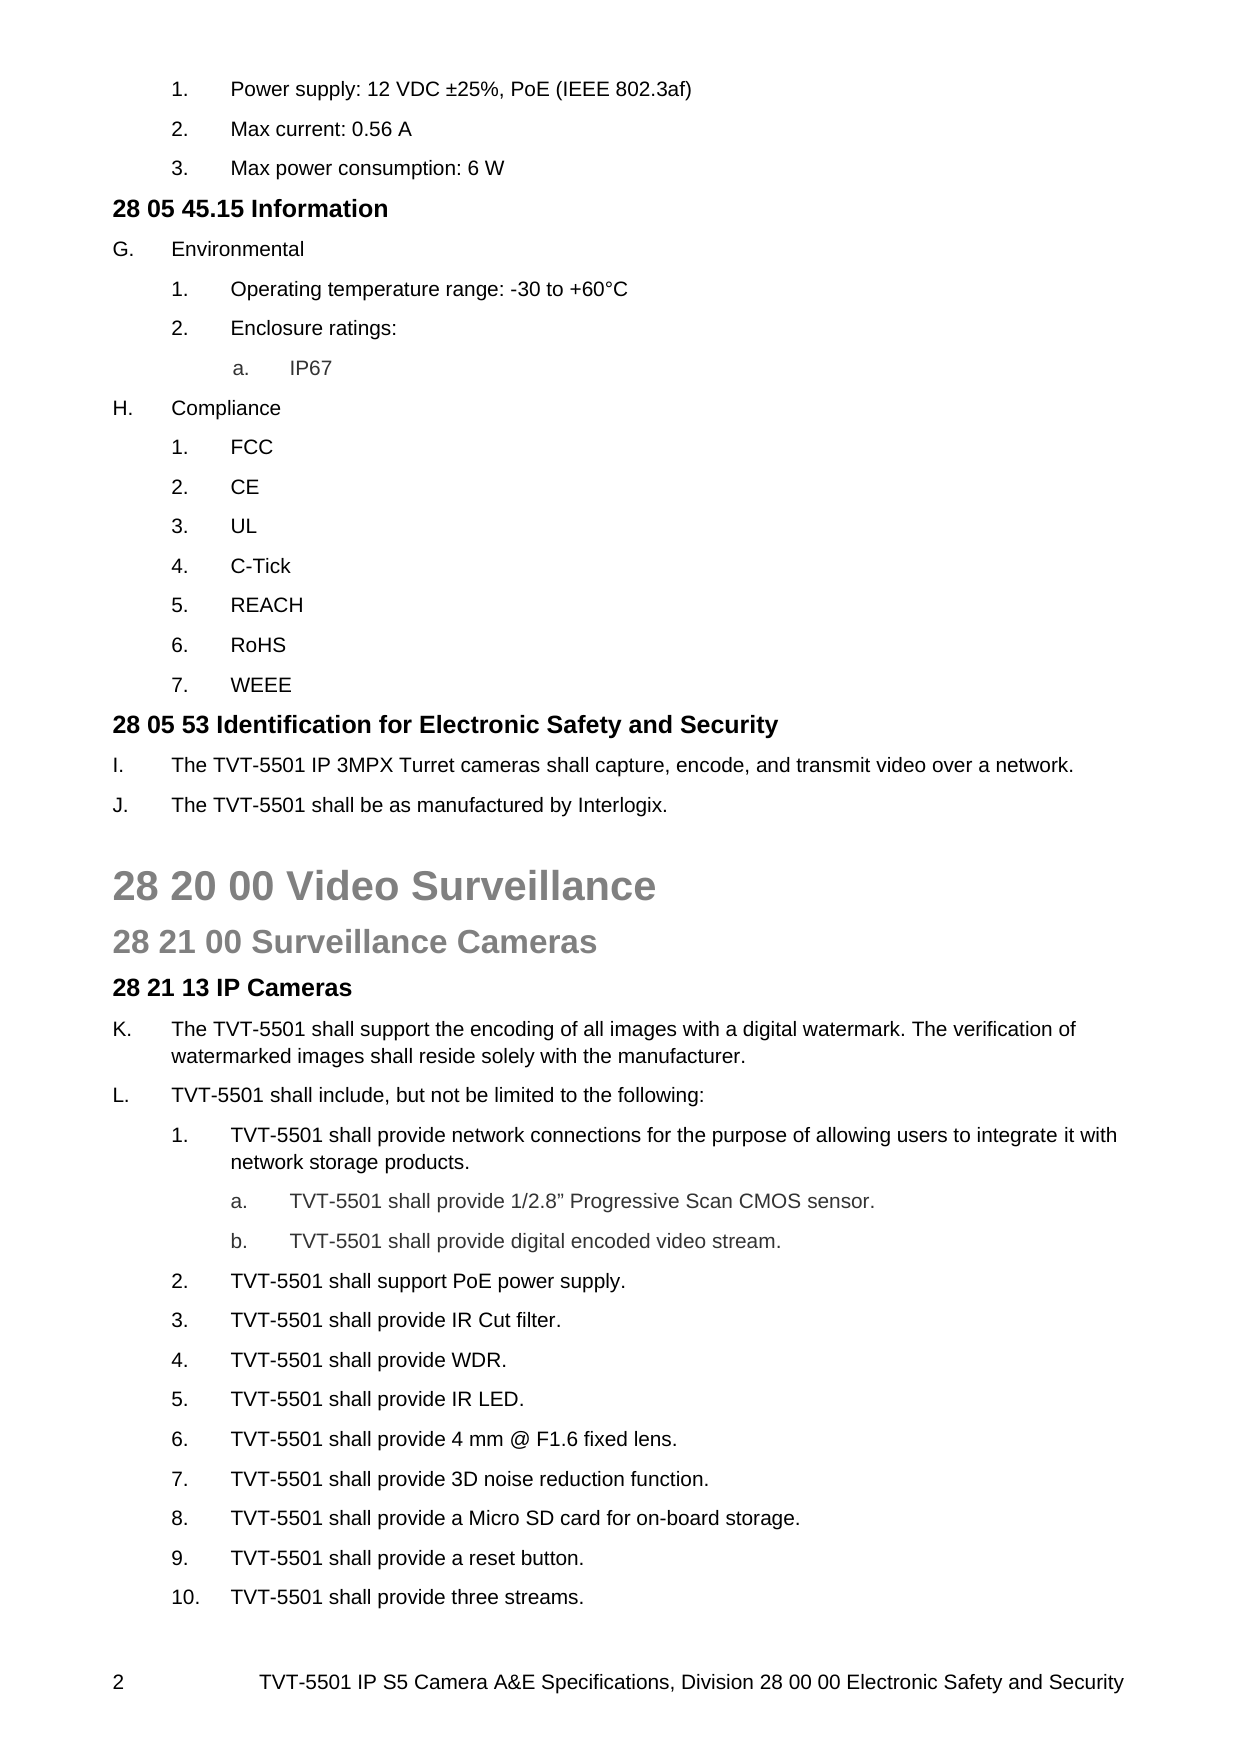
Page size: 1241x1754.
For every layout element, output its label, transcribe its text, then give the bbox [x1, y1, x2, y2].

subtitle TVT-5501 shall provide three streams. [171, 1583, 1165, 1610]
subtitle Compliance [112, 393, 1165, 420]
subtitle TVT-5501 shall provide a reset button. [171, 1543, 1165, 1571]
subtitle TVT-5501 shall provide 3D noise reduction function. [171, 1464, 1165, 1491]
text 28 21 00 Surveillance Cameras [112, 922, 1165, 961]
subtitle Enclosure ratings: [171, 314, 1165, 341]
subtitle Max power consumption: 6 W [171, 154, 1165, 181]
subtitle TVT-5501 shall provide 4 mm @ F1.6 fixed lens. [171, 1425, 1165, 1452]
subtitle The TVT-5501 IP 3MPX Turret cameras shall capture, encode, and transmit video over a network. [112, 751, 1165, 778]
subtitle REACH [171, 591, 1165, 618]
subtitle TVT-5501 shall provide a Micro SD card for on-board storage. [171, 1504, 1165, 1531]
subtitle Environmental [112, 235, 1165, 262]
subtitle TVT-5501 shall provide IR Cut filter. [171, 1306, 1165, 1333]
subtitle FCC [171, 433, 1165, 460]
text 28 21 13 IP Cameras [112, 973, 1165, 1002]
subtitle IP67 [232, 354, 1165, 381]
text 28 20 00 Video Surveillance [112, 864, 1165, 909]
subtitle UL [171, 512, 1165, 539]
subtitle C-Tick [171, 552, 1165, 579]
subtitle The TVT-5501 shall be as manufactured by Interlogix. [112, 791, 1165, 818]
text 28 05 45.15 Information [112, 194, 1165, 222]
subtitle Operating temperature range: -30 to +60°C [171, 274, 1165, 302]
subtitle WEEE [171, 670, 1165, 697]
subtitle TVT-5501 shall provide 1/2.8” Progressive Scan CMOS sensor. [230, 1187, 1165, 1214]
subtitle TVT-5501 shall include, but not be limited to the following: [112, 1081, 1165, 1108]
subtitle TVT-5501 shall provide WDR. [171, 1346, 1165, 1373]
subtitle Max current: 0.56 A [171, 114, 1165, 142]
subtitle TVT-5501 shall provide network connections for the purpose of allowing users to integrate it with network storage products. [171, 1121, 1165, 1175]
subtitle TVT-5501 shall support PoE power supply. [171, 1266, 1165, 1293]
subtitle TVT-5501 shall provide digital encoded video stream. [230, 1227, 1165, 1254]
text 28 05 53 Identification for Electronic Safety and Security [112, 710, 1165, 739]
subtitle TVT-5501 shall provide IR LED. [171, 1385, 1165, 1412]
subtitle CE [171, 472, 1165, 499]
subtitle RoHS [171, 631, 1165, 658]
subtitle The TVT-5501 shall support the encoding of all images with a digital watermark. The verification of watermarked images shall reside solely with the manufacturer. [112, 1014, 1165, 1068]
subtitle Power supply: 12 VDC ±25%, PoE (IEEE 802.3af) [171, 75, 1165, 102]
